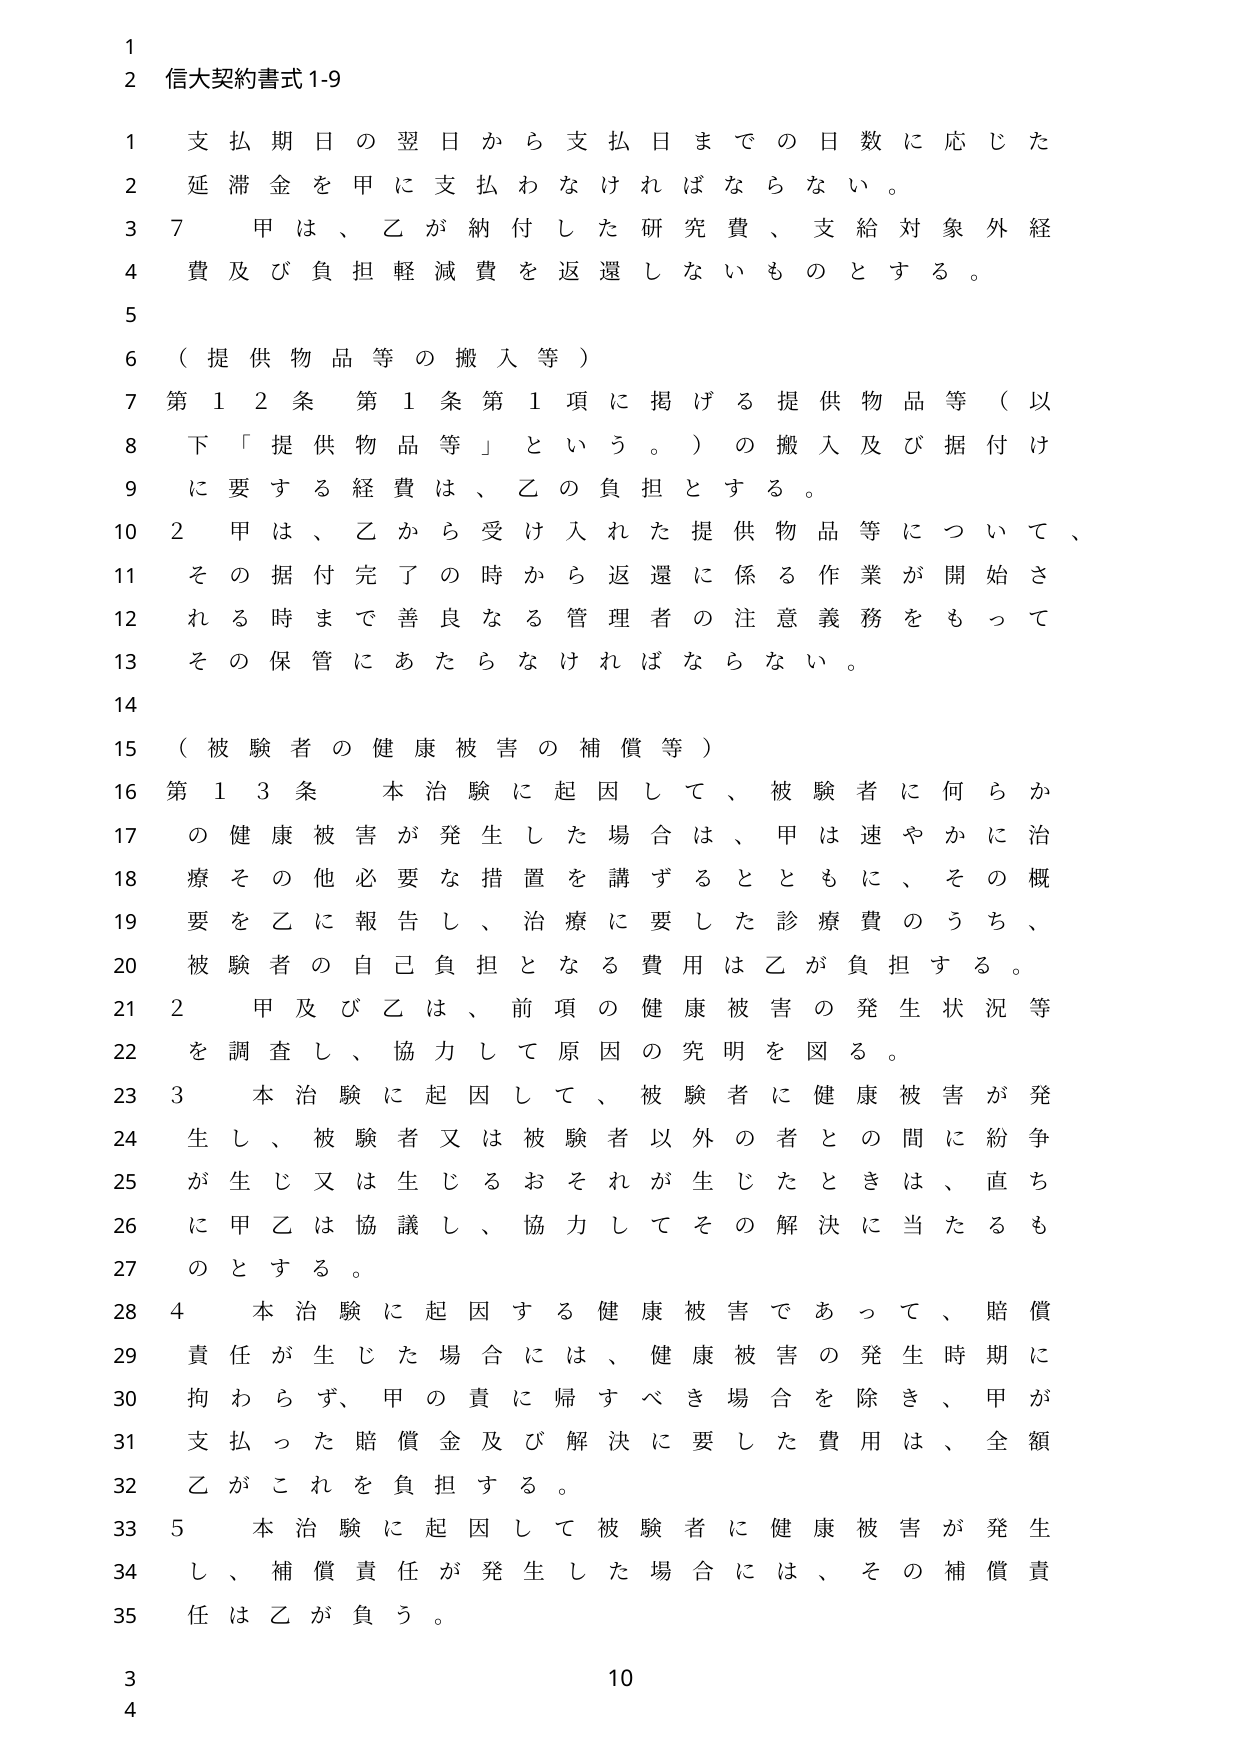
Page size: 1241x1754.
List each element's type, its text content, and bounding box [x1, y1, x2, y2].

text ７ 甲は、乙が納付した研究費、支給対象外経費及び負担軽減費を返還しないものとする。 [166, 205, 1071, 292]
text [166, 119, 1071, 205]
text （被験者の健康被害の補償等） [166, 725, 1074, 769]
text ４ 本治験に起因する健康被害であって、賠償責任が生じた場合には、健康被害の発生時期に拘わらず、甲の責に帰すべき場合を除き、甲が支払った賠償金及び解決に要した費用は、全額乙がこれを負担する。 [166, 1289, 1071, 1505]
text ２ 甲は、乙から受け入れた提供物品等について、その据付完了の時から返還に係る作業が開始される時まで善良なる管理者の注意義務をもってその保管にあたらなければならない。 [166, 509, 1071, 682]
text 第１３条 本治験に起因して、被験者に何らかの健康被害が発生した場合は、甲は速やかに治療その他必要な措置を講ずるとともに、その概要を乙に報告し、治療に要した診療費のうち、被験者の自己負担となる費用は乙が負担する。 [166, 769, 1071, 985]
text 第１２条 第１条第１項に掲げる提供物品等（以下「提供物品等」という。）の搬入及び据付けに要する経費は、乙の負担とする。 [166, 379, 1071, 509]
text ３ 本治験に起因して、被験者に健康被害が発生し、被験者又は被験者以外の者との間に紛争が生じ又は生じるおそれが生じたときは、直ちに甲乙は協議し、協力してその解決に当たるものとする。 [166, 1072, 1071, 1289]
text ２ 甲及び乙は、前項の健康被害の発生状況等を調査し、協力して原因の究明を図る。 [166, 985, 1071, 1072]
text （提供物品等の搬入等） [166, 335, 1071, 379]
text ５ 本治験に起因して被験者に健康被害が発生し、補償責任が発生した場合には、その補償責任は乙が負う。 [166, 1505, 1071, 1635]
